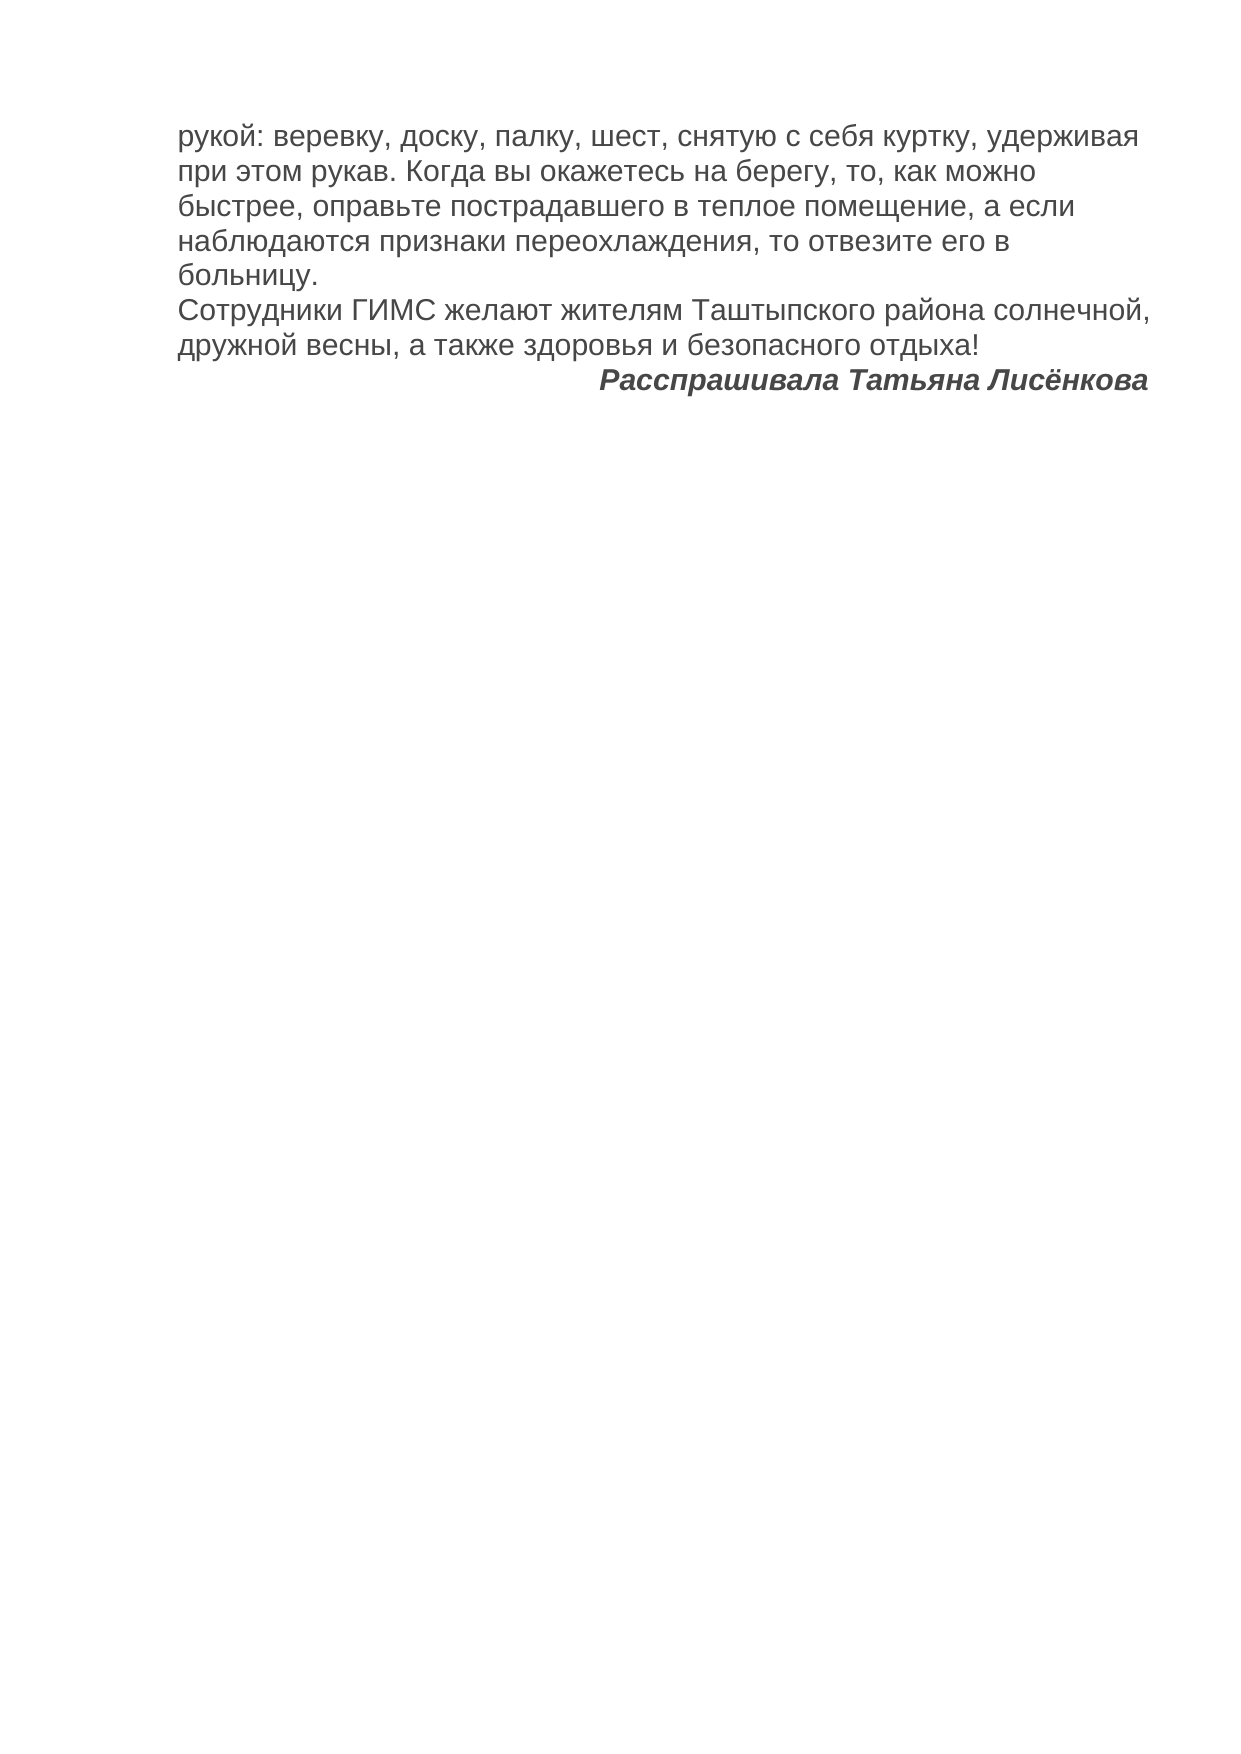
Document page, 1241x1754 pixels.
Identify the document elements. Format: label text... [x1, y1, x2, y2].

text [177, 118, 1152, 292]
text Сотрудники ГИМС желают жителям Таштыпского района солнечной, дружной весны, а также здоровья и безопасного отдыха! [177, 292, 1152, 362]
text Расспрашивала Татьяна Лисёнкова [177, 362, 1152, 396]
